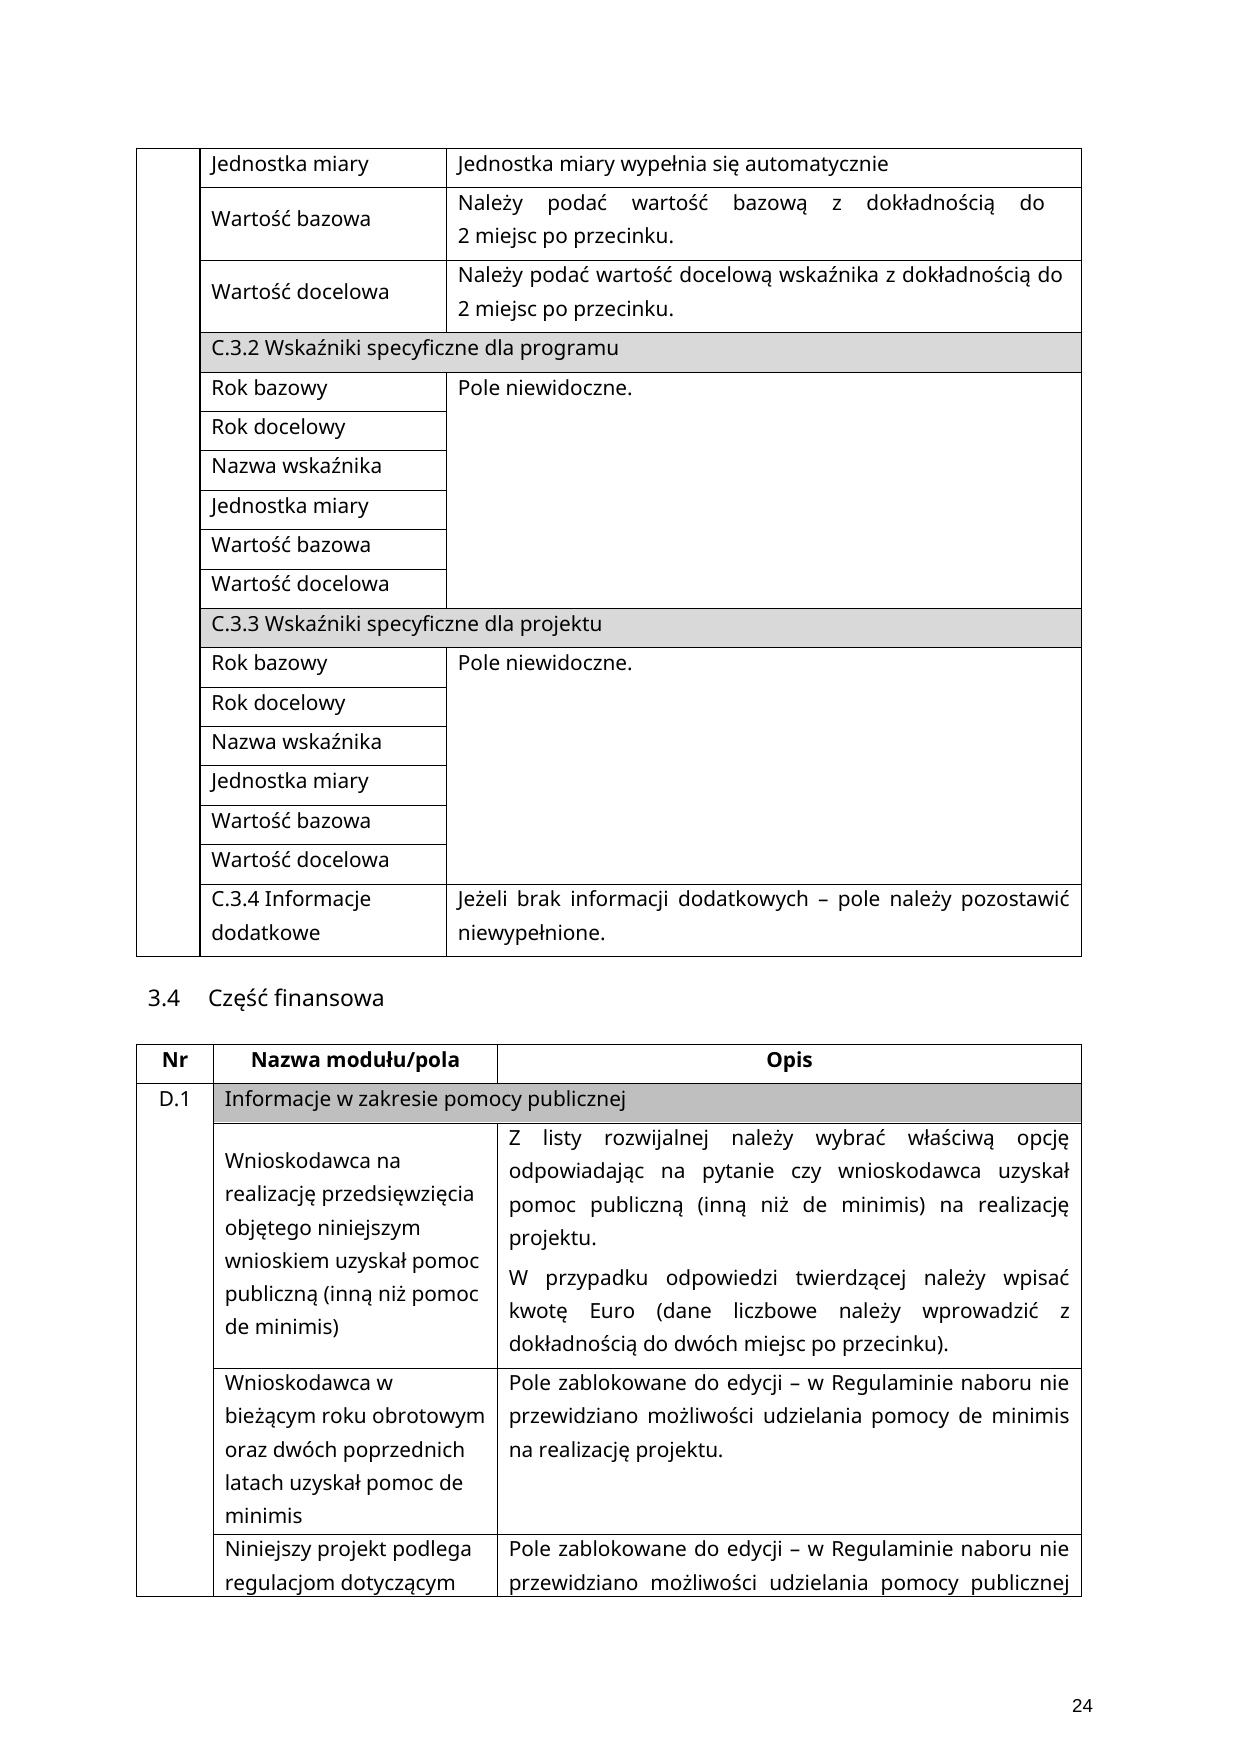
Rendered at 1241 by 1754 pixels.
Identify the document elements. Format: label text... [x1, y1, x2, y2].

table_cell Pole zablokowane do edycji – w Regulaminie naboru nie przewidziano możliwości udzielania pomocy de minimis na realizację projektu. [498, 1369, 1081, 1533]
table_cell Jednostka miary [201, 491, 446, 529]
table_cell D.1 [137, 1084, 213, 1596]
table_header Nr [137, 1045, 213, 1083]
table_cell C.3.3 Wskaźniki specyficzne dla projektu [201, 609, 1081, 647]
table_cell Wartość bazowa [201, 530, 446, 568]
table_header Nazwa modułu/pola [214, 1045, 497, 1083]
table_cell Należy podać wartość docelową wskaźnika z dokładnością do 2 miejsc po przecinku. [447, 261, 1081, 332]
table_cell Nazwa wskaźnika [201, 727, 446, 765]
table_cell Wnioskodawca na realizację przedsięwzięcia objętego niniejszym wnioskiem uzyskał pomoc publiczną (inną niż pomoc de minimis) [214, 1124, 497, 1367]
table_cell Jednostka miary [201, 766, 446, 805]
table_cell Pole niewidoczne. [447, 373, 1081, 608]
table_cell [214, 1535, 497, 1596]
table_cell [498, 1535, 1081, 1596]
table_cell Jeżeli brak informacji dodatkowych – pole należy pozostawić niewypełnione. [447, 885, 1081, 956]
table_cell Pole niewidoczne. [447, 648, 1081, 883]
table_header Opis [498, 1045, 1081, 1083]
table_cell Rok docelowy [201, 412, 446, 450]
table_cell Wartość docelowa [201, 845, 446, 883]
table_cell Wartość bazowa [201, 806, 446, 844]
table_cell Jednostka miary wypełnia się automatycznie [447, 149, 1081, 187]
table_cell C.3.2 Wskaźniki specyficzne dla programu [201, 333, 1081, 372]
table_cell Rok bazowy [201, 648, 446, 687]
table_cell Rok bazowy [201, 373, 446, 411]
table_cell Jednostka miary [201, 149, 446, 187]
subtitle Część finansowa [148, 982, 1093, 1013]
table_cell Z listy rozwijalnej należy wybrać właściwą opcję odpowiadając na pytanie czy wnioskodawca uzyskał pomoc publiczną (inną niż de minimis) na realizację projektu. W przypadku odpowiedzi twierdzącej należy wpisać kwotę Euro (dane liczbowe należy wprowadzić z dokładnością do dwóch miejsc po przecinku). [498, 1124, 1081, 1367]
table_cell Wnioskodawca w bieżącym roku obrotowym oraz dwóch poprzednich latach uzyskał pomoc de minimis [214, 1369, 497, 1533]
table_cell Rok docelowy [201, 688, 446, 726]
table_cell Wartość docelowa [201, 570, 446, 608]
table_cell Należy podać wartość bazową z dokładnością do 2 miejsc po przecinku. [447, 188, 1081, 259]
table_cell Nazwa wskaźnika [201, 451, 446, 490]
table_cell C.3.4 Informacje dodatkowe [201, 885, 446, 956]
table_cell Wartość bazowa [201, 188, 446, 259]
table_cell Informacje w zakresie pomocy publicznej [214, 1084, 1081, 1122]
table_cell Wartość docelowa [201, 261, 446, 332]
